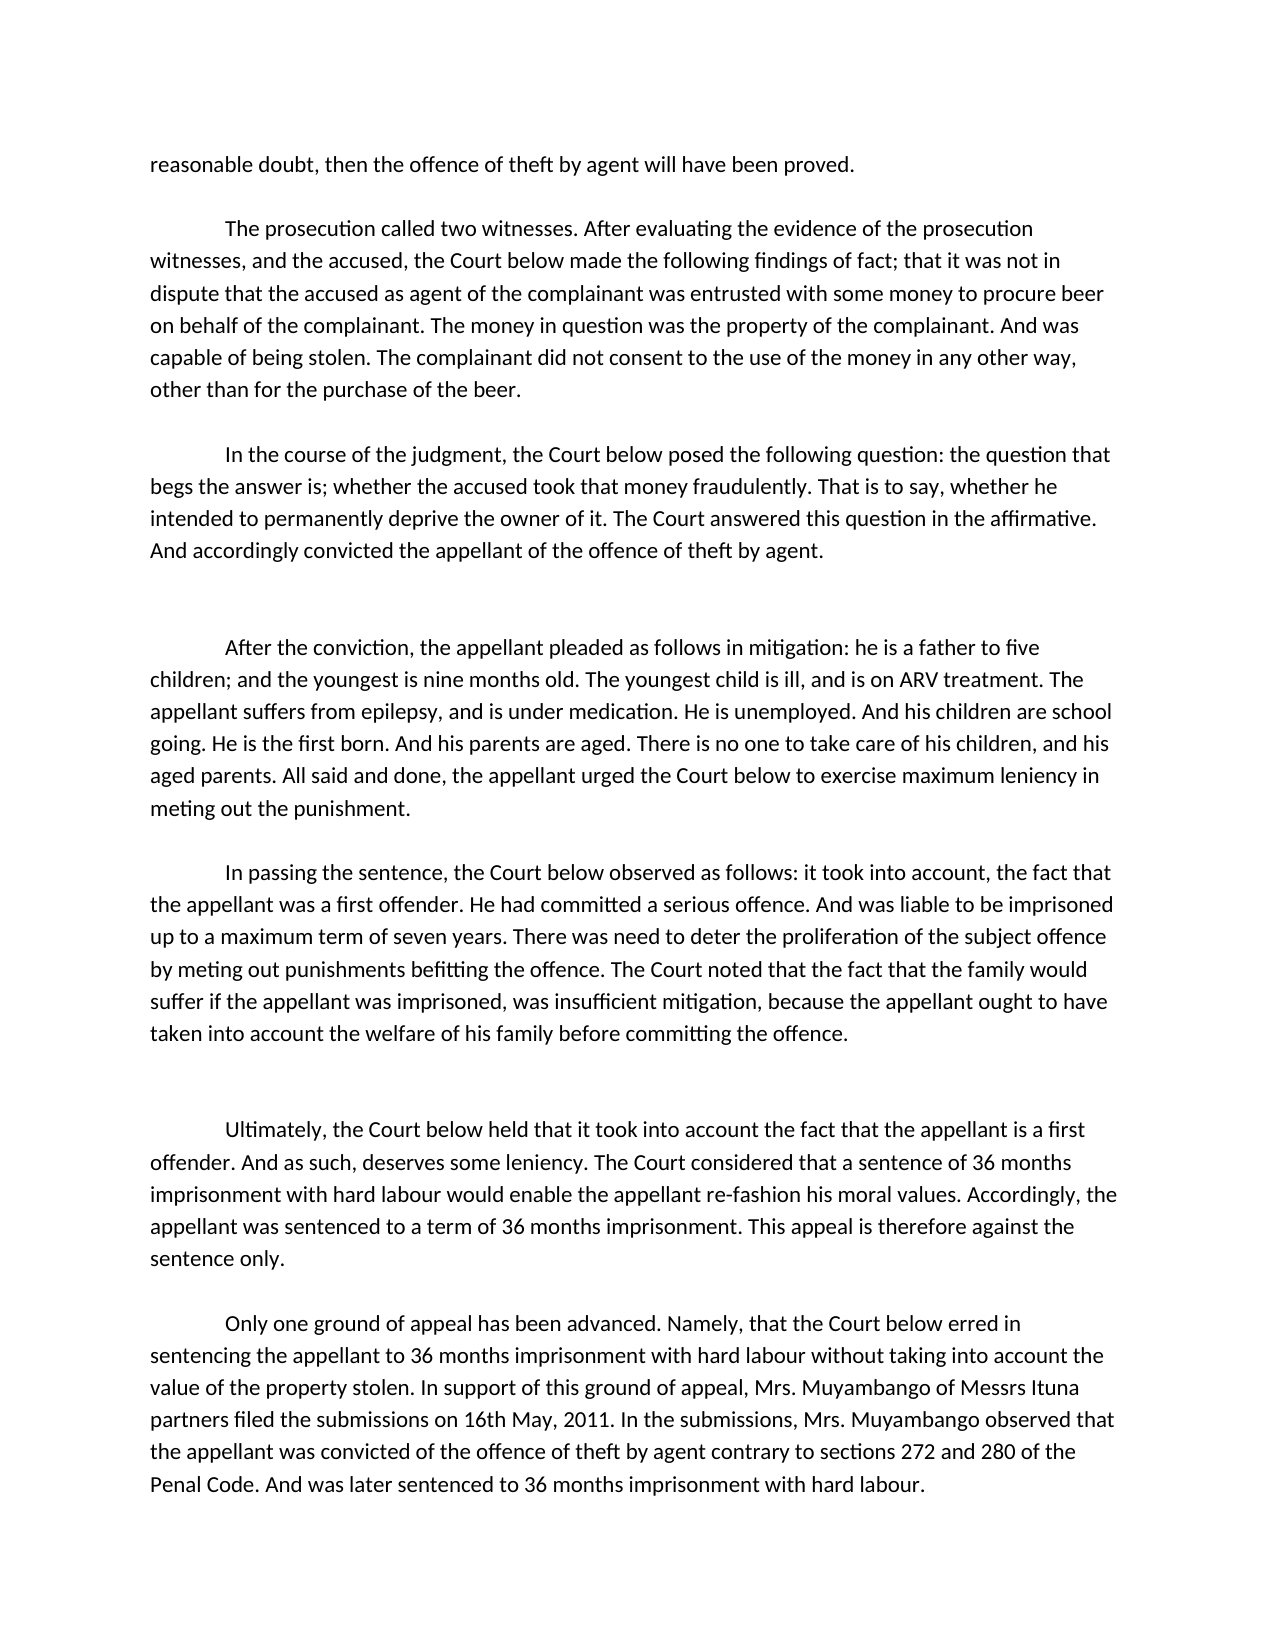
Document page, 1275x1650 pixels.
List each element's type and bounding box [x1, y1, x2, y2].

text [150, 150, 1125, 1498]
